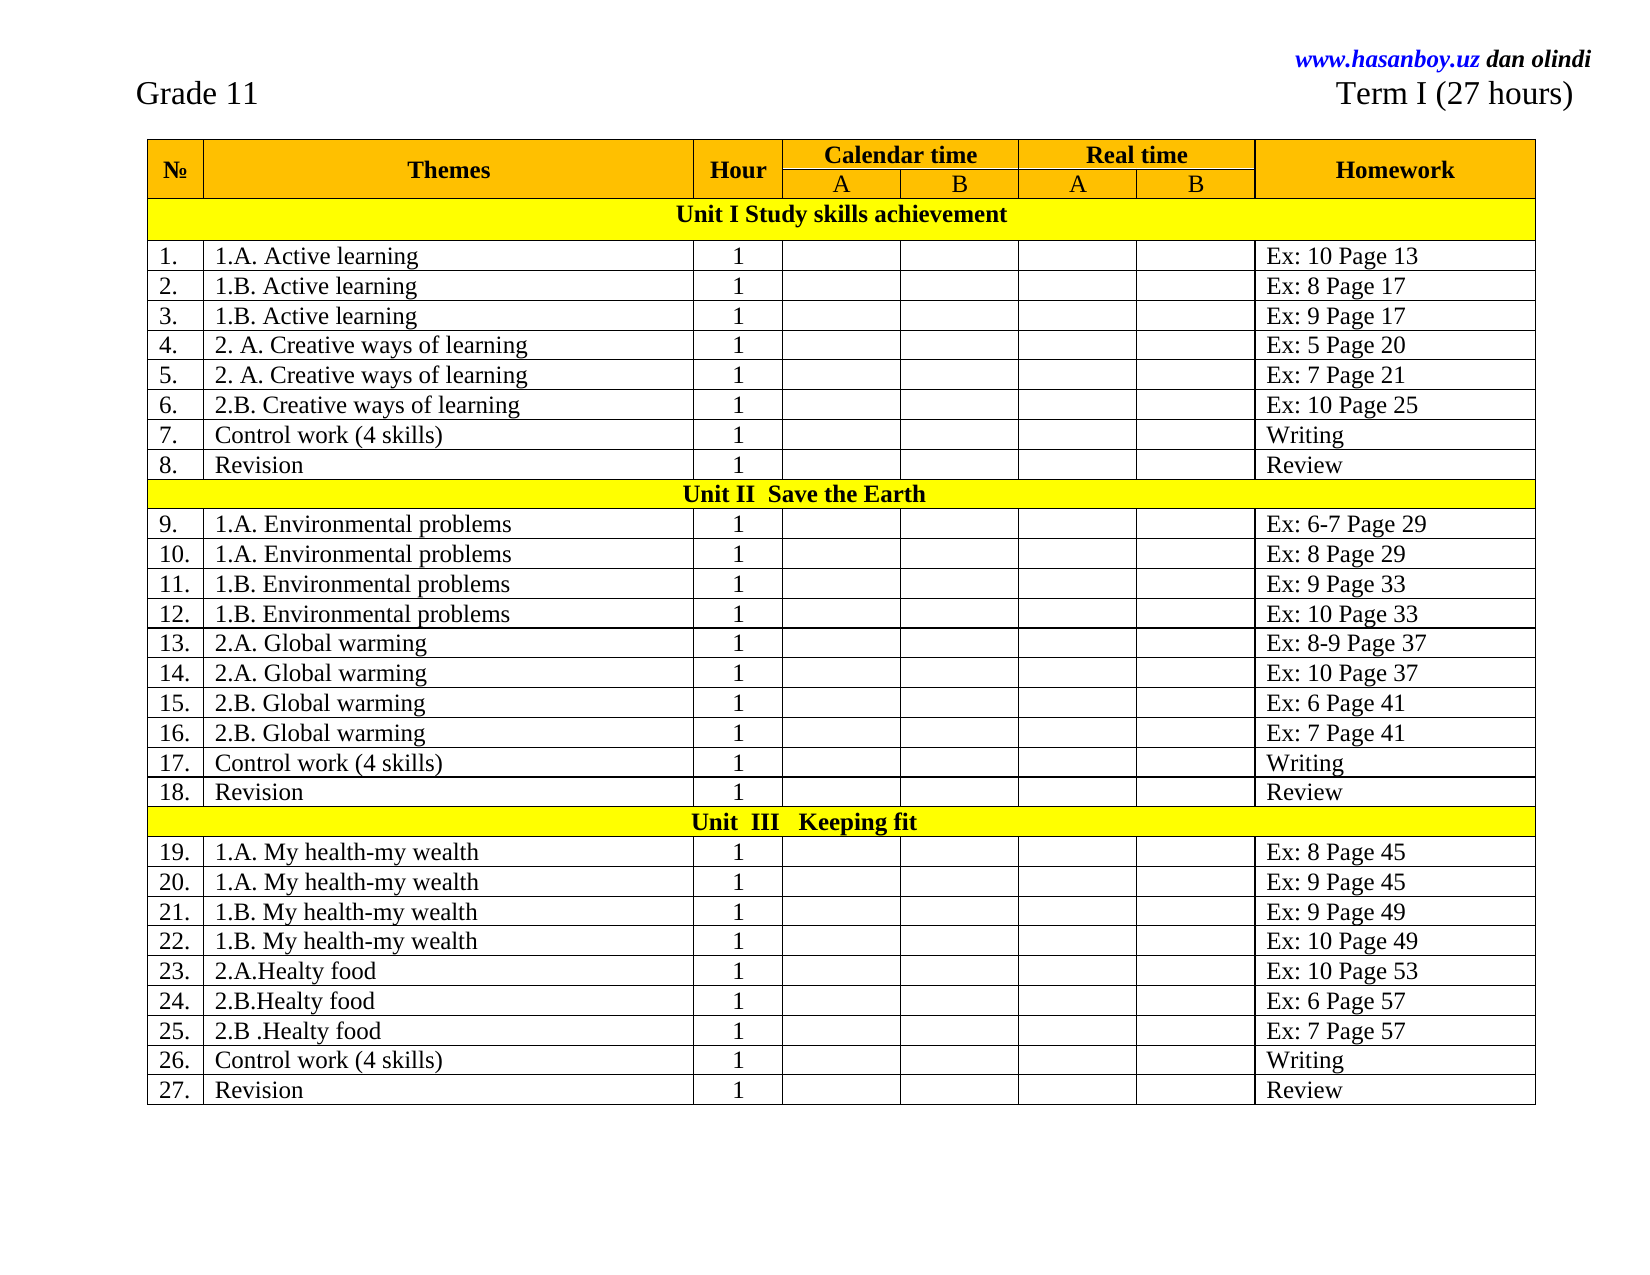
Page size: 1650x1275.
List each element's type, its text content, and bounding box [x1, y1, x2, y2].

table_cell Ex: 8 Page 29 [1256, 539, 1535, 568]
table_cell [783, 509, 900, 538]
table_cell Writing [1256, 1046, 1535, 1074]
table_cell Ex: 10 Page 33 [1256, 599, 1535, 627]
table_cell [1137, 331, 1254, 359]
table_cell Ex: 6 Page 57 [1256, 986, 1535, 1015]
table_cell [1137, 658, 1254, 687]
table_cell Ex: 7 Page 41 [1256, 718, 1535, 747]
table_cell [1137, 450, 1254, 478]
table_cell [1019, 539, 1136, 568]
table_cell Ex: 10 Page 25 [1256, 390, 1535, 419]
table_cell [148, 778, 203, 806]
table_cell 2.B. Global warming [204, 718, 693, 747]
table_cell 1 [694, 748, 782, 776]
table_cell 1 [694, 420, 782, 449]
table_cell [1019, 390, 1136, 419]
table_cell Revision [204, 778, 693, 806]
table_cell 1 [694, 867, 782, 896]
table_cell [148, 1016, 203, 1044]
table_cell [148, 926, 203, 955]
table_cell 1 [694, 241, 782, 270]
table_cell 1 [694, 569, 782, 598]
table_cell [901, 778, 1018, 806]
table_cell [148, 360, 203, 389]
table_cell [783, 986, 900, 1015]
table_cell [148, 1075, 203, 1104]
table_cell [1019, 629, 1136, 657]
table_cell [1137, 986, 1254, 1015]
table_cell Ex: 10 Page 49 [1256, 926, 1535, 955]
table_cell Review [1256, 778, 1535, 806]
table_cell 1 [694, 360, 782, 389]
table_cell 1 [694, 539, 782, 568]
table_cell [148, 301, 203, 329]
table_cell 2. A. Creative ways of learning [204, 360, 693, 389]
table_cell [148, 956, 203, 985]
table_cell 1.A. My health-my wealth [204, 867, 693, 896]
table_cell [783, 897, 900, 925]
table_cell [901, 1016, 1018, 1044]
table_cell 1 [694, 926, 782, 955]
table_cell [1019, 926, 1136, 955]
table_cell [1137, 748, 1254, 776]
table_cell 2.B .Healty food [204, 1016, 693, 1044]
table_cell [1019, 718, 1136, 747]
table_cell 1.A. Environmental problems [204, 509, 693, 538]
table_cell [148, 331, 203, 359]
table_cell [148, 986, 203, 1015]
table_cell [783, 241, 900, 270]
table_cell [148, 271, 203, 300]
table_cell [901, 658, 1018, 687]
table_cell [1137, 420, 1254, 449]
table_cell [1019, 569, 1136, 598]
table_cell Ex: 7 Page 21 [1256, 360, 1535, 389]
table_cell 1.A. Environmental problems [204, 539, 693, 568]
table_cell 1 [694, 1046, 782, 1074]
table_cell 2.B.Healty food [204, 986, 693, 1015]
table_cell 1 [694, 778, 782, 806]
table_cell B [1137, 170, 1254, 198]
table_cell [783, 1046, 900, 1074]
table_cell [148, 1046, 203, 1074]
table_cell [901, 986, 1018, 1015]
table_cell Ex: 10 Page 13 [1256, 241, 1535, 270]
table_cell [1019, 1016, 1136, 1044]
table_cell 1 [694, 450, 782, 478]
table_cell Control work (4 skills) [204, 1046, 693, 1074]
table_cell Unit III Keeping fit [148, 807, 1535, 836]
table_cell [1019, 271, 1136, 300]
table_cell 2.B. Global warming [204, 688, 693, 717]
table_cell [1137, 629, 1254, 657]
table_cell [1019, 1075, 1136, 1104]
table_cell [1019, 897, 1136, 925]
table_cell [148, 897, 203, 925]
table_cell 1 [694, 331, 782, 359]
table_cell 1.A. My health-my wealth [204, 837, 693, 866]
table_cell Unit II Save the Earth [148, 480, 1535, 508]
table_cell [1137, 1075, 1254, 1104]
table_cell [1137, 569, 1254, 598]
table_cell [1019, 658, 1136, 687]
table_cell [901, 271, 1018, 300]
table_cell 2. A. Creative ways of learning [204, 331, 693, 359]
table_cell [1019, 748, 1136, 776]
table_cell [901, 867, 1018, 896]
table_cell [783, 390, 900, 419]
table_cell [1019, 778, 1136, 806]
table_cell [783, 539, 900, 568]
table_cell [901, 956, 1018, 985]
table_cell 1 [694, 986, 782, 1015]
table_cell [148, 837, 203, 866]
table_cell Writing [1256, 748, 1535, 776]
table_cell [1137, 926, 1254, 955]
table_cell 1 [694, 271, 782, 300]
table_header Homework [1256, 140, 1535, 198]
table_cell 2.A.Healty food [204, 956, 693, 985]
table_cell [1019, 599, 1136, 627]
table_cell Ex: 7 Page 57 [1256, 1016, 1535, 1044]
table_cell [901, 599, 1018, 627]
table_cell [783, 569, 900, 598]
table_cell [901, 718, 1018, 747]
table_cell 1.B. Active learning [204, 301, 693, 329]
table_cell 1.B. Environmental problems [204, 569, 693, 598]
table_cell B [901, 170, 1018, 198]
table_cell 1 [694, 390, 782, 419]
table_cell Control work (4 skills) [204, 748, 693, 776]
table_cell 1.B. My health-my wealth [204, 897, 693, 925]
table_cell [901, 331, 1018, 359]
table_cell [1137, 241, 1254, 270]
table_cell 2.B. Creative ways of learning [204, 390, 693, 419]
table_cell [783, 748, 900, 776]
table_cell Ex: 9 Page 17 [1256, 301, 1535, 329]
table_cell [783, 658, 900, 687]
table_cell [901, 897, 1018, 925]
table_cell [1019, 241, 1136, 270]
table_cell Revision [204, 1075, 693, 1104]
table_cell 1 [694, 718, 782, 747]
table_cell A [1019, 170, 1136, 198]
table_cell [1137, 897, 1254, 925]
table_cell [1019, 986, 1136, 1015]
table_header Real time [1019, 140, 1254, 168]
table_cell [1019, 867, 1136, 896]
table_cell 1 [694, 509, 782, 538]
table_cell 1.A. Active learning [204, 241, 693, 270]
table_cell [1019, 837, 1136, 866]
table_header Calendar time [783, 140, 1018, 168]
table_cell [148, 509, 203, 538]
table_cell [783, 271, 900, 300]
table_cell [1137, 1016, 1254, 1044]
table_header Themes [204, 140, 693, 198]
table_cell [148, 658, 203, 687]
table_header № [148, 140, 203, 198]
table_cell [148, 867, 203, 896]
table_cell [901, 837, 1018, 866]
table_cell [901, 1046, 1018, 1074]
table_cell Ex: 5 Page 20 [1256, 331, 1535, 359]
table_cell [783, 1016, 900, 1044]
table_cell [1019, 420, 1136, 449]
table_cell Review [1256, 450, 1535, 478]
table_cell Ex: 10 Page 37 [1256, 658, 1535, 687]
table_cell [901, 539, 1018, 568]
table_cell [901, 748, 1018, 776]
table_cell Unit I Study skills achievement [148, 199, 1535, 240]
table_cell [783, 629, 900, 657]
table_cell 1 [694, 599, 782, 627]
table_cell [148, 629, 203, 657]
table_cell Ex: 8 Page 45 [1256, 837, 1535, 866]
table_cell Ex: 6 Page 41 [1256, 688, 1535, 717]
text Grade 11 Term I (27 hours) [118, 74, 1591, 112]
table_cell [783, 331, 900, 359]
table_cell [783, 956, 900, 985]
table_cell [1137, 837, 1254, 866]
table_cell [1019, 1046, 1136, 1074]
table_cell [901, 688, 1018, 717]
table_cell 1 [694, 688, 782, 717]
table_cell 1 [694, 301, 782, 329]
table_cell [1137, 599, 1254, 627]
table_header Hour [694, 140, 782, 198]
table_cell [901, 926, 1018, 955]
table_cell 1.B. My health-my wealth [204, 926, 693, 955]
table_cell 2.A. Global warming [204, 629, 693, 657]
table_cell Ex: 9 Page 33 [1256, 569, 1535, 598]
table_cell [1137, 509, 1254, 538]
table_cell [1137, 867, 1254, 896]
table_cell [148, 748, 203, 776]
table_cell Ex: 9 Page 45 [1256, 867, 1535, 896]
table_cell [1137, 360, 1254, 389]
table_cell Revision [204, 450, 693, 478]
table_cell A [783, 170, 900, 198]
table_cell [1019, 301, 1136, 329]
table_cell [1019, 509, 1136, 538]
table_cell [148, 688, 203, 717]
table_cell [783, 867, 900, 896]
table_cell Ex: 8 Page 17 [1256, 271, 1535, 300]
table_cell [901, 390, 1018, 419]
table_cell [783, 420, 900, 449]
table_cell [901, 420, 1018, 449]
table_cell [783, 837, 900, 866]
table_cell [901, 301, 1018, 329]
table_cell [1137, 778, 1254, 806]
table_cell [783, 301, 900, 329]
table_cell [783, 360, 900, 389]
table_cell [1019, 688, 1136, 717]
table_cell [1019, 331, 1136, 359]
table_cell [1137, 271, 1254, 300]
table_cell [1137, 390, 1254, 419]
table_cell [783, 718, 900, 747]
table_cell [901, 629, 1018, 657]
table_cell 1 [694, 629, 782, 657]
table_cell Control work (4 skills) [204, 420, 693, 449]
table_cell Ex: 6-7 Page 29 [1256, 509, 1535, 538]
table_cell [1019, 360, 1136, 389]
table_cell 2.A. Global warming [204, 658, 693, 687]
table_cell [901, 1075, 1018, 1104]
table_cell [148, 420, 203, 449]
table_cell [148, 390, 203, 419]
table_cell [1137, 539, 1254, 568]
table_cell [901, 360, 1018, 389]
table_cell [1137, 688, 1254, 717]
table_cell 1 [694, 956, 782, 985]
table_cell [1137, 1046, 1254, 1074]
table_cell 1 [694, 1016, 782, 1044]
table_cell [1137, 956, 1254, 985]
table_cell 1.B. Active learning [204, 271, 693, 300]
table_cell [783, 926, 900, 955]
table_cell 1 [694, 658, 782, 687]
table_cell [783, 599, 900, 627]
table_cell Review [1256, 1075, 1535, 1104]
table_cell [901, 241, 1018, 270]
table_cell [901, 569, 1018, 598]
table_cell [1137, 718, 1254, 747]
table_cell 1 [694, 837, 782, 866]
table_cell Ex: 9 Page 49 [1256, 897, 1535, 925]
table_cell [148, 599, 203, 627]
table_cell [148, 569, 203, 598]
table_cell Ex: 8-9 Page 37 [1256, 629, 1535, 657]
table_cell [1019, 450, 1136, 478]
table_cell [783, 688, 900, 717]
table_cell 1.B. Environmental problems [204, 599, 693, 627]
table_cell [148, 718, 203, 747]
table_cell [783, 1075, 900, 1104]
table_cell [901, 450, 1018, 478]
table_cell [1019, 956, 1136, 985]
table_cell [148, 241, 203, 270]
table_cell Writing [1256, 420, 1535, 449]
table_cell [783, 450, 900, 478]
table_cell Ex: 10 Page 53 [1256, 956, 1535, 985]
table_cell [1137, 301, 1254, 329]
table_cell 1 [694, 1075, 782, 1104]
table_cell [148, 539, 203, 568]
table_cell [148, 450, 203, 478]
table_cell 1 [694, 897, 782, 925]
table_cell [783, 778, 900, 806]
table_cell [901, 509, 1018, 538]
